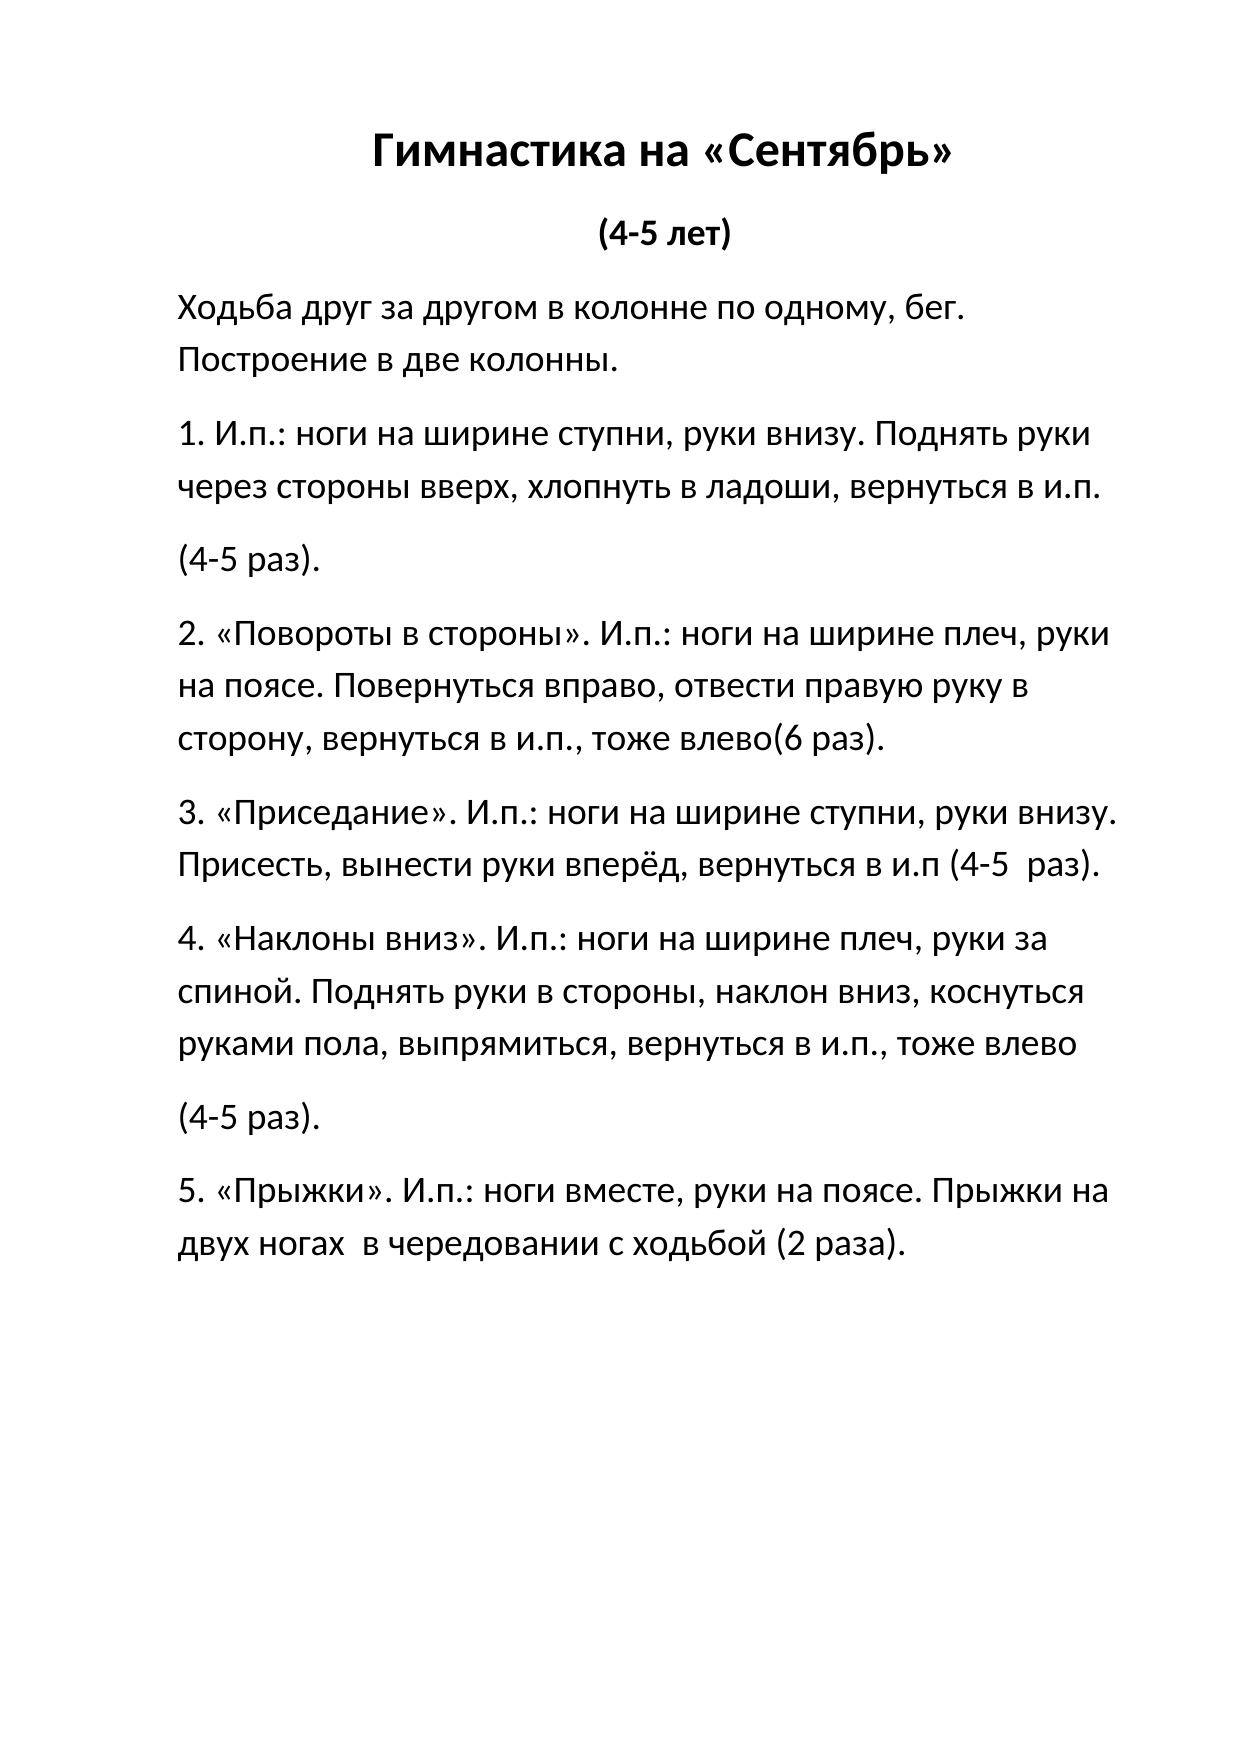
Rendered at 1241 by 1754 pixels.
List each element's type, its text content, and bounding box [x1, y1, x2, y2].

text 2. «Повороты в стороны». И.п.: ноги на ширине плеч, руки на поясе. Повернуться вправо, отвести правую руку в сторону, вернуться в и.п., тоже влево(6 раз). [177, 609, 1152, 760]
text 1. И.п.: ноги на ширине ступни, руки внизу. Поднять руки через стороны вверх, хлопнуть в ладоши, вернуться в и.п. [177, 409, 1152, 507]
text 4. «Наклоны вниз». И.п.: ноги на ширине плеч, руки за спиной. Поднять руки в стороны, наклон вниз, коснуться руками пола, выпрямиться, вернуться в и.п., тоже влево [177, 914, 1152, 1065]
text (4-5 раз). [177, 535, 1152, 581]
text Гимнастика на «Сентябрь» [177, 118, 1152, 179]
text (4-5 лет) [177, 209, 1152, 255]
text Ходьба друг за другом в колонне по одному, бег. Построение в две колонны. [177, 283, 1152, 381]
text (4-5 раз). [177, 1093, 1152, 1139]
text 3. «Приседание». И.п.: ноги на ширине ступни, руки внизу. Присесть, вынести руки вперёд, вернуться в и.п (4-5 раз). [177, 788, 1152, 886]
text 5. «Прыжки». И.п.: ноги вместе, руки на поясе. Прыжки на двух ногах в чередовании с ходьбой (2 раза). [177, 1166, 1152, 1265]
